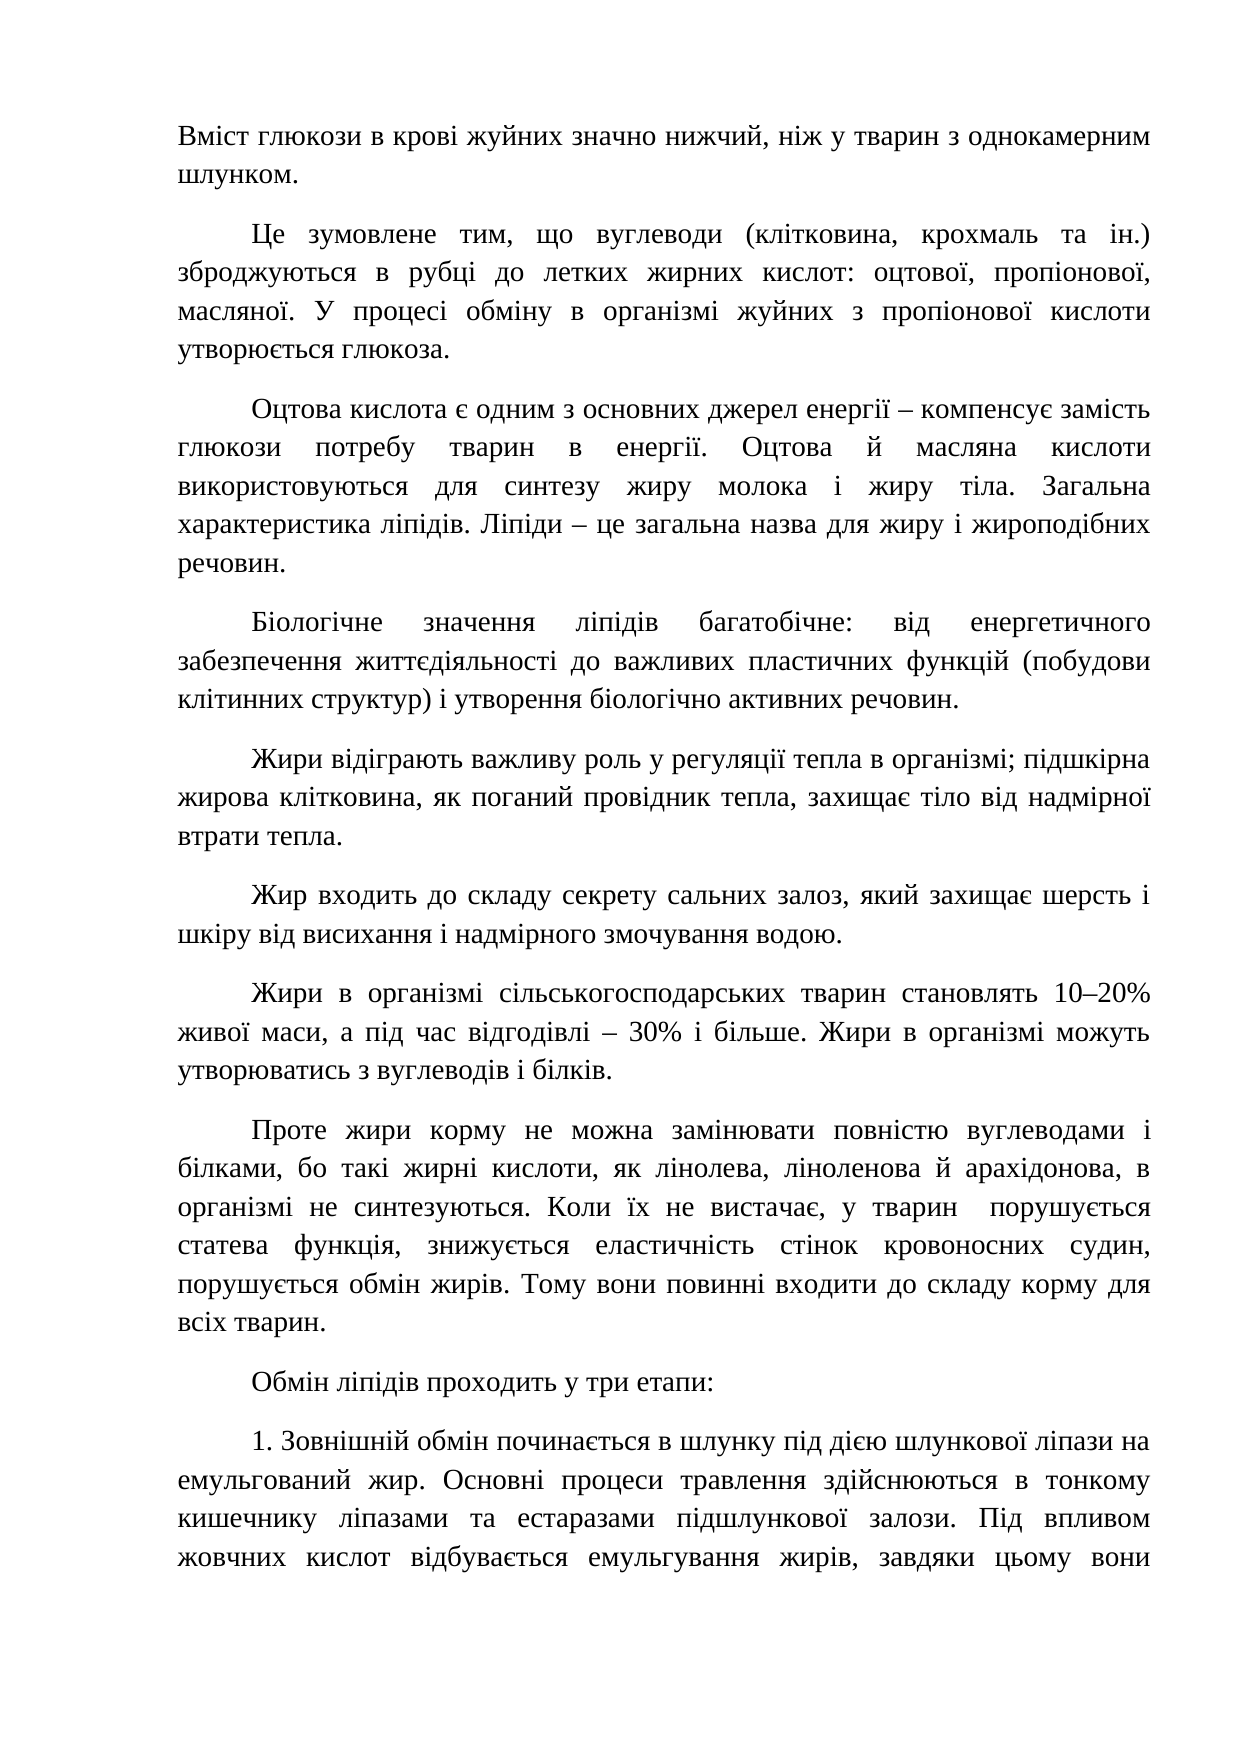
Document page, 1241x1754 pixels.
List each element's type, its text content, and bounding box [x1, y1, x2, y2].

text Оцтова кислота є одним з основних джерел енергії – компенсує замість глюкози потребу тварин в енергії. Оцтова й масляна кислоти використовуються для синтезу жиру молока і жиру тіла. Загальна характеристика ліпідів. Ліпіди – це загальна назва для жиру і жироподібних речовин. [177, 391, 1152, 579]
text Біологічне значення ліпідів багатобічне: від енергетичного забезпечення життєдіяльності до важливих пластичних функцій (побудови клітинних структур) і утворення біологічно активних речовин. [177, 604, 1152, 715]
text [177, 118, 1152, 190]
text Це зумовлене тим, що вуглеводи (клітковина, крохмаль та ін.) зброджуються в рубці до летких жирних кислот: оцтової, пропіонової, масляної. У процесі обміну в організмі жуйних з пропіонової кислоти утворюється глюкоза. [177, 216, 1152, 365]
text Жир входить до складу секрету сальних залоз, який захищає шерсть і шкіру від висихання і надмірного змочування водою. [177, 877, 1152, 949]
text Жири в організмі сільськогосподарських тварин становлять 10–20% живої маси, а під час відгодівлі – 30% і більше. Жири в організмі можуть утворюватись з вуглеводів і білків. [177, 975, 1152, 1086]
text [177, 1423, 1152, 1572]
text Обмін ліпідів проходить у три етапи: [177, 1364, 1152, 1397]
text Жири відіграють важливу роль у регуляції тепла в організмі; підшкірна жирова клітковина, як поганий провідник тепла, захищає тіло від надмірної втрати тепла. [177, 741, 1152, 852]
text Проте жири корму не можна замінювати повністю вуглеводами і білками, бо такі жирні кислоти, як лінолева, ліноленова й арахідонова, в організмі не синтезуються. Коли їх не вистачає, у тварин порушується статева функція, знижується еластичність стінок кровоносних судин, порушується обмін жирів. Тому вони повинні входити до складу корму для всіх тварин. [177, 1112, 1152, 1338]
